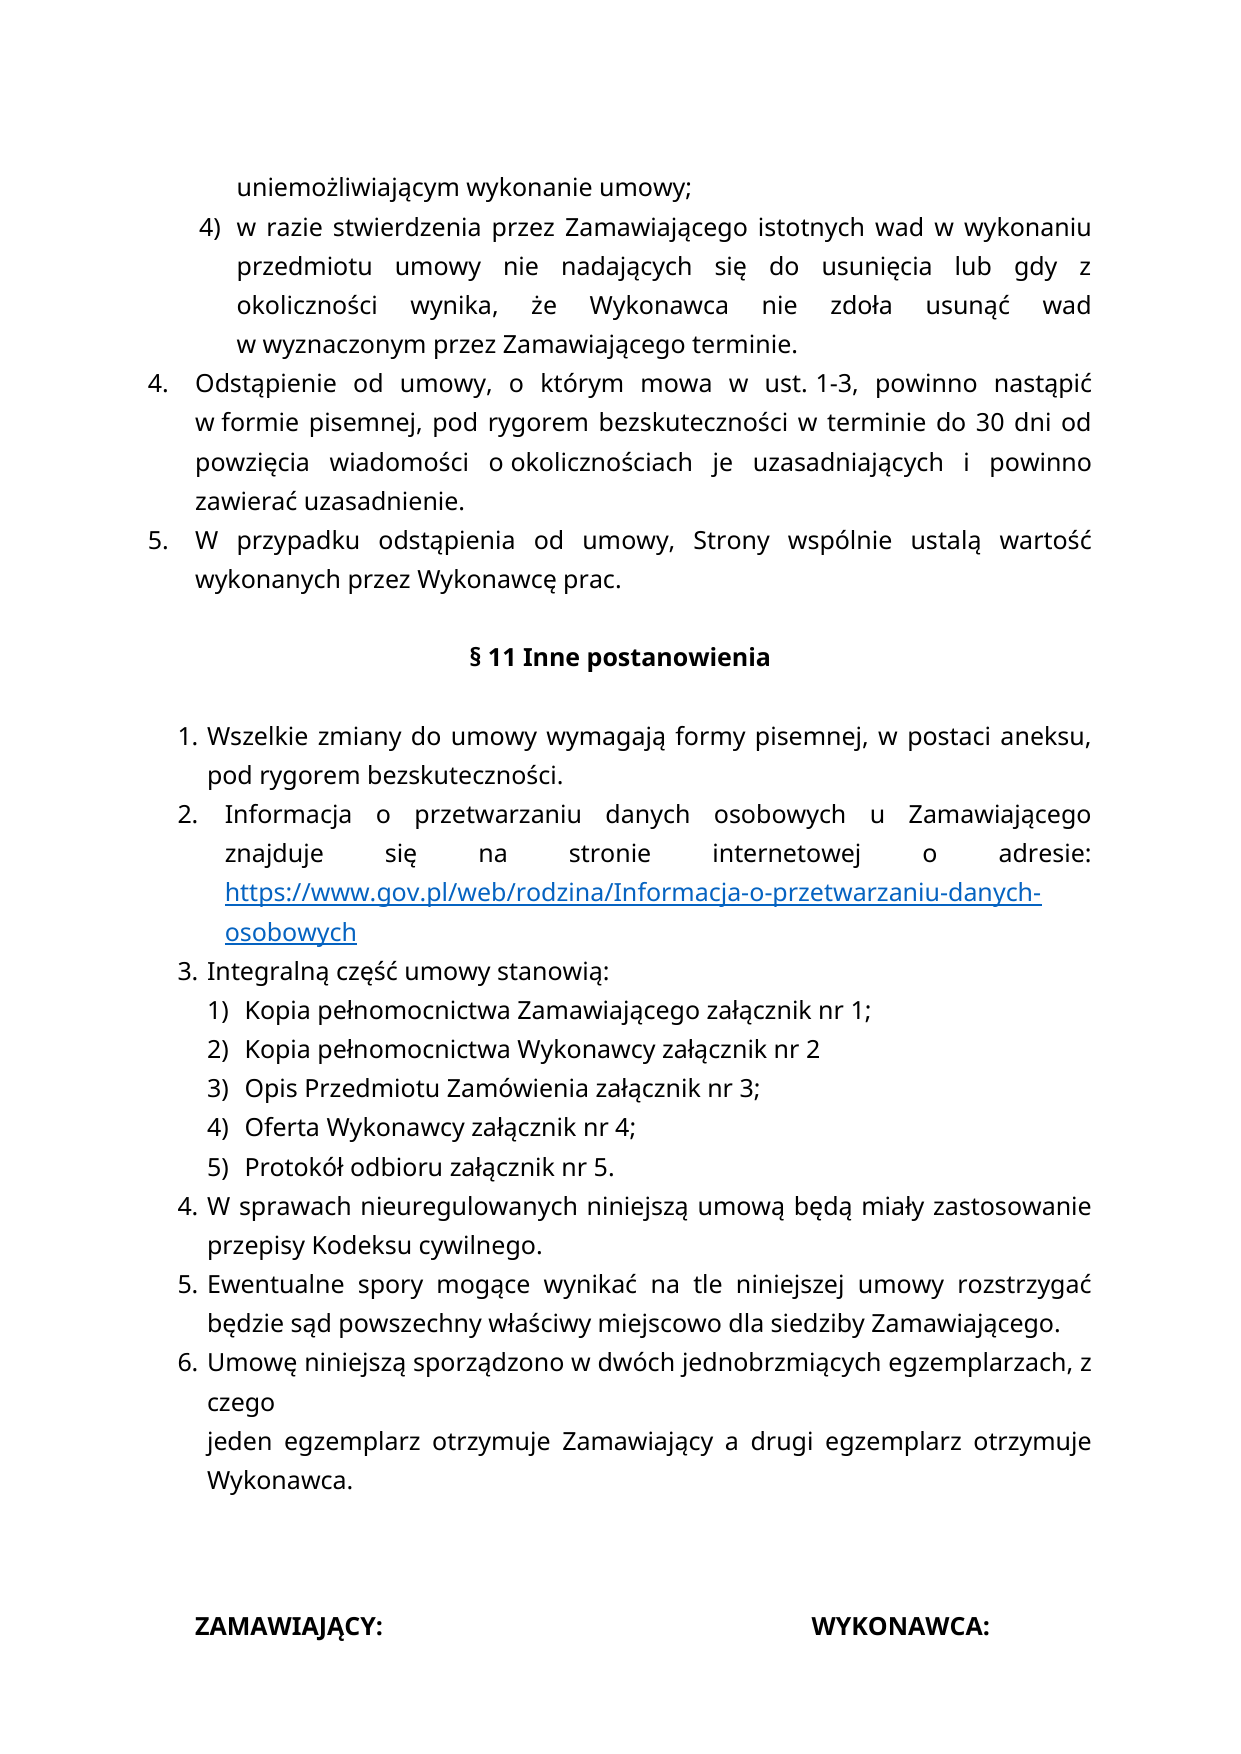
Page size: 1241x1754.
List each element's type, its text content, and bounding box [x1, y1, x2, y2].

list Ewentualne spory mogące wynikać na tle niniejszej umowy rozstrzygać będzie sąd powszechny właściwy miejscowo dla siedziby Zamawiającego. [177, 1267, 1092, 1340]
list W przypadku odstąpienia od umowy, Strony wspólnie ustalą wartość wykonanych przez Wykonawcę prac. [148, 523, 1092, 596]
text § 11 Inne postanowienia [148, 640, 1092, 674]
list Kopia pełnomocnictwa Zamawiającego załącznik nr 1; [207, 993, 1092, 1027]
list Oferta Wykonawcy załącznik nr 4; [207, 1110, 1092, 1144]
list Wszelkie zmiany do umowy wymagają formy pisemnej, w postaci aneksu, pod rygorem bezskuteczności. [177, 718, 1092, 792]
list Protokół odbioru załącznik nr 5. [207, 1149, 1092, 1183]
list Opis Przedmiotu Zamówienia załącznik nr 3; [207, 1071, 1092, 1105]
list Umowę niniejszą sporządzono w dwóch jednobrzmiących egzemplarzach, z czego jeden egzemplarz otrzymuje Zamawiający a drugi egzemplarz otrzymuje Wykonawca. [177, 1345, 1092, 1497]
list Integralną część umowy stanowią: [177, 953, 1092, 987]
list Kopia pełnomocnictwa Wykonawcy załącznik nr 2 [207, 1032, 1092, 1066]
list w razie stwierdzenia przez Zamawiającego istotnych wad w wykonaniu przedmiotu umowy nie nadających się do usunięcia lub gdy z okoliczności wynika, że Wykonawca nie zdoła usunąć wad w wyznaczonym przez Zamawiającego terminie. [199, 209, 1092, 361]
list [199, 170, 1092, 204]
list Informacja o przetwarzaniu danych osobowych u Zamawiającego znajduje się na stronie internetowej o adresie: https://www.gov.pl/web/rodzina/Informacja-o-przetwarzaniu-danych-osobowych [177, 797, 1092, 948]
list ZAMAWIAJĄCY: WYKONAWCA: [195, 1570, 1092, 1643]
list Odstąpienie od umowy, o którym mowa w ust. 1-3, powinno nastąpić w formie pisemnej, pod rygorem bezskuteczności w terminie do 30 dni od powzięcia wiadomości o okolicznościach je uzasadniających i powinno zawierać uzasadnienie. [148, 366, 1092, 517]
list W sprawach nieuregulowanych niniejszą umową będą miały zastosowanie przepisy Kodeksu cywilnego. [177, 1188, 1092, 1262]
